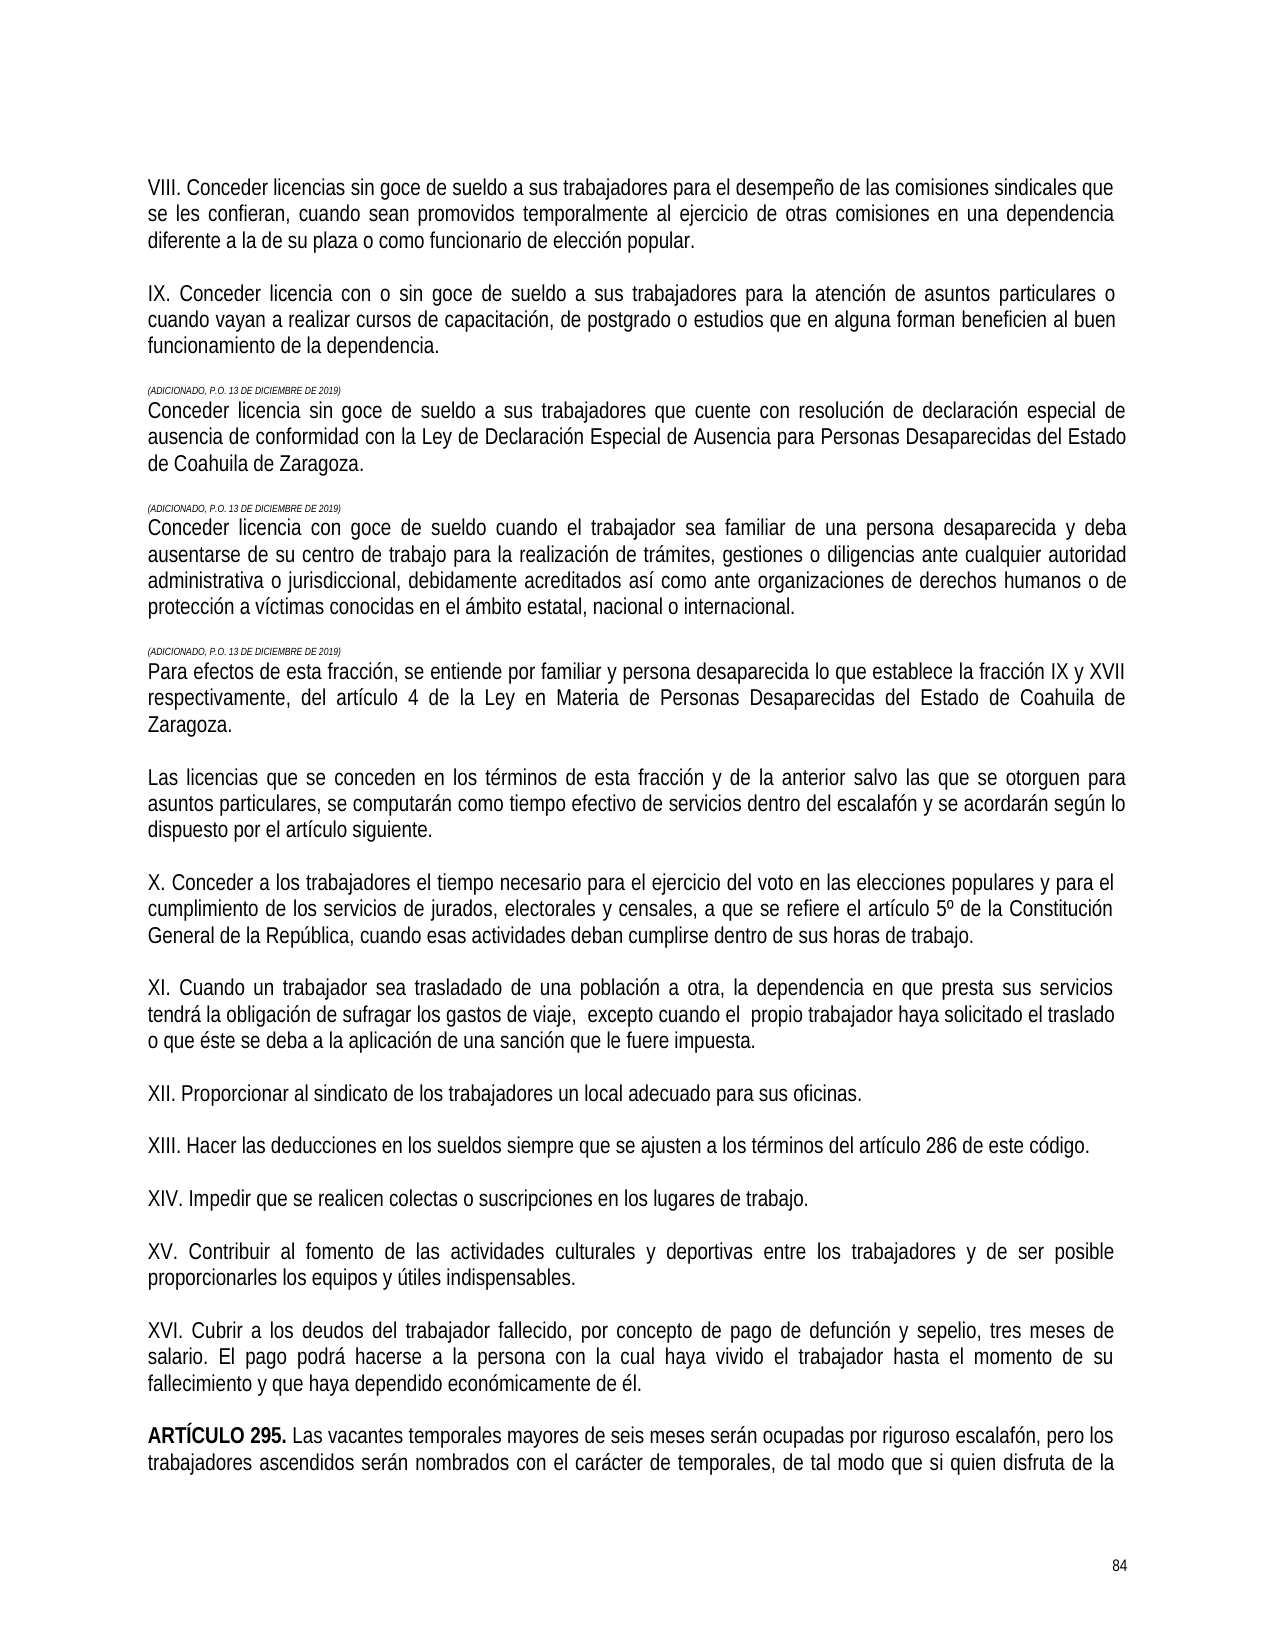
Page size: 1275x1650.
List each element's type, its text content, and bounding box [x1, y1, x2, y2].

text XII. Proporcionar al sindicato de los trabajadores un local adecuado para sus oficinas. [148, 1080, 1115, 1106]
text Conceder licencia sin goce de sueldo a sus trabajadores que cuente con resolución de declaración especial de ausencia de conformidad con la Ley de Declaración Especial de Ausencia para Personas Desaparecidas del Estado de Coahuila de Zaragoza. [148, 397, 1127, 476]
text X. Conceder a los trabajadores el tiempo necesario para el ejercicio del voto en las elecciones populares y para el cumplimiento de los servicios de jurados, electorales y censales, a que se refiere el artículo 5º de la Constitución General de la República, cuando esas actividades deban cumplirse dentro de sus horas de trabajo. [148, 869, 1115, 948]
text Conceder licencia con goce de sueldo cuando el trabajador sea familiar de una persona desaparecida y deba ausentarse de su centro de trabajo para la realización de trámites, gestiones o diligencias ante cualquier autoridad administrativa o jurisdiccional, debidamente acreditados así como ante organizaciones de derechos humanos o de protección a víctimas conocidas en el ámbito estatal, nacional o internacional. [148, 514, 1127, 620]
text Para efectos de esta fracción, se entiende por familiar y persona desaparecida lo que establece la fracción IX y XVII respectivamente, del artículo 4 de la Ley en Materia de Personas Desaparecidas del Estado de Coahuila de Zaragoza. [148, 658, 1127, 737]
text XVI. Cubrir a los deudos del trabajador fallecido, por concepto de pago de defunción y sepelio, tres meses de salario. El pago podrá hacerse a la persona con la cual haya vivido el trabajador hasta el momento de su fallecimiento y que haya dependido económicamente de él. [148, 1317, 1115, 1396]
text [148, 1422, 1115, 1475]
text XIV. Impedir que se realicen colectas o suscripciones en los lugares de trabajo. [148, 1185, 1115, 1211]
text XIII. Hacer las deducciones en los sueldos siempre que se ajusten a los términos del artículo 286 de este código. [148, 1132, 1115, 1159]
text Las licencias que se conceden en los términos de esta fracción y de la anterior salvo las que se otorguen para asuntos particulares, se computarán como tiempo efectivo de servicios dentro del escalafón y se acordarán según lo dispuesto por el artículo siguiente. [148, 763, 1127, 842]
text IX. Conceder licencia con o sin goce de sueldo a sus trabajadores para la atención de asuntos particulares o cuando vayan a realizar cursos de capacitación, de postgrado o estudios que en alguna forman beneficien al buen funcionamiento de la dependencia. [148, 279, 1116, 358]
text XI. Cuando un trabajador sea trasladado de una población a otra, la dependencia en que presta sus servicios tendrá la obligación de sufragar los gastos de viaje, excepto cuando el propio trabajador haya solicitado el traslado o que éste se deba a la aplicación de una sanción que le fuere impuesta. [148, 974, 1115, 1053]
text VIII. Conceder licencias sin goce de sueldo a sus trabajadores para el desempeño de las comisiones sindicales que se les confieran, cuando sean promovidos temporalmente al ejercicio de otras comisiones en una dependencia diferente a la de su plaza o como funcionario de elección popular. [148, 174, 1115, 253]
text XV. Contribuir al fomento de las actividades culturales y deportivas entre los trabajadores y de ser posible proporcionarles los equipos y útiles indispensables. [148, 1238, 1115, 1291]
